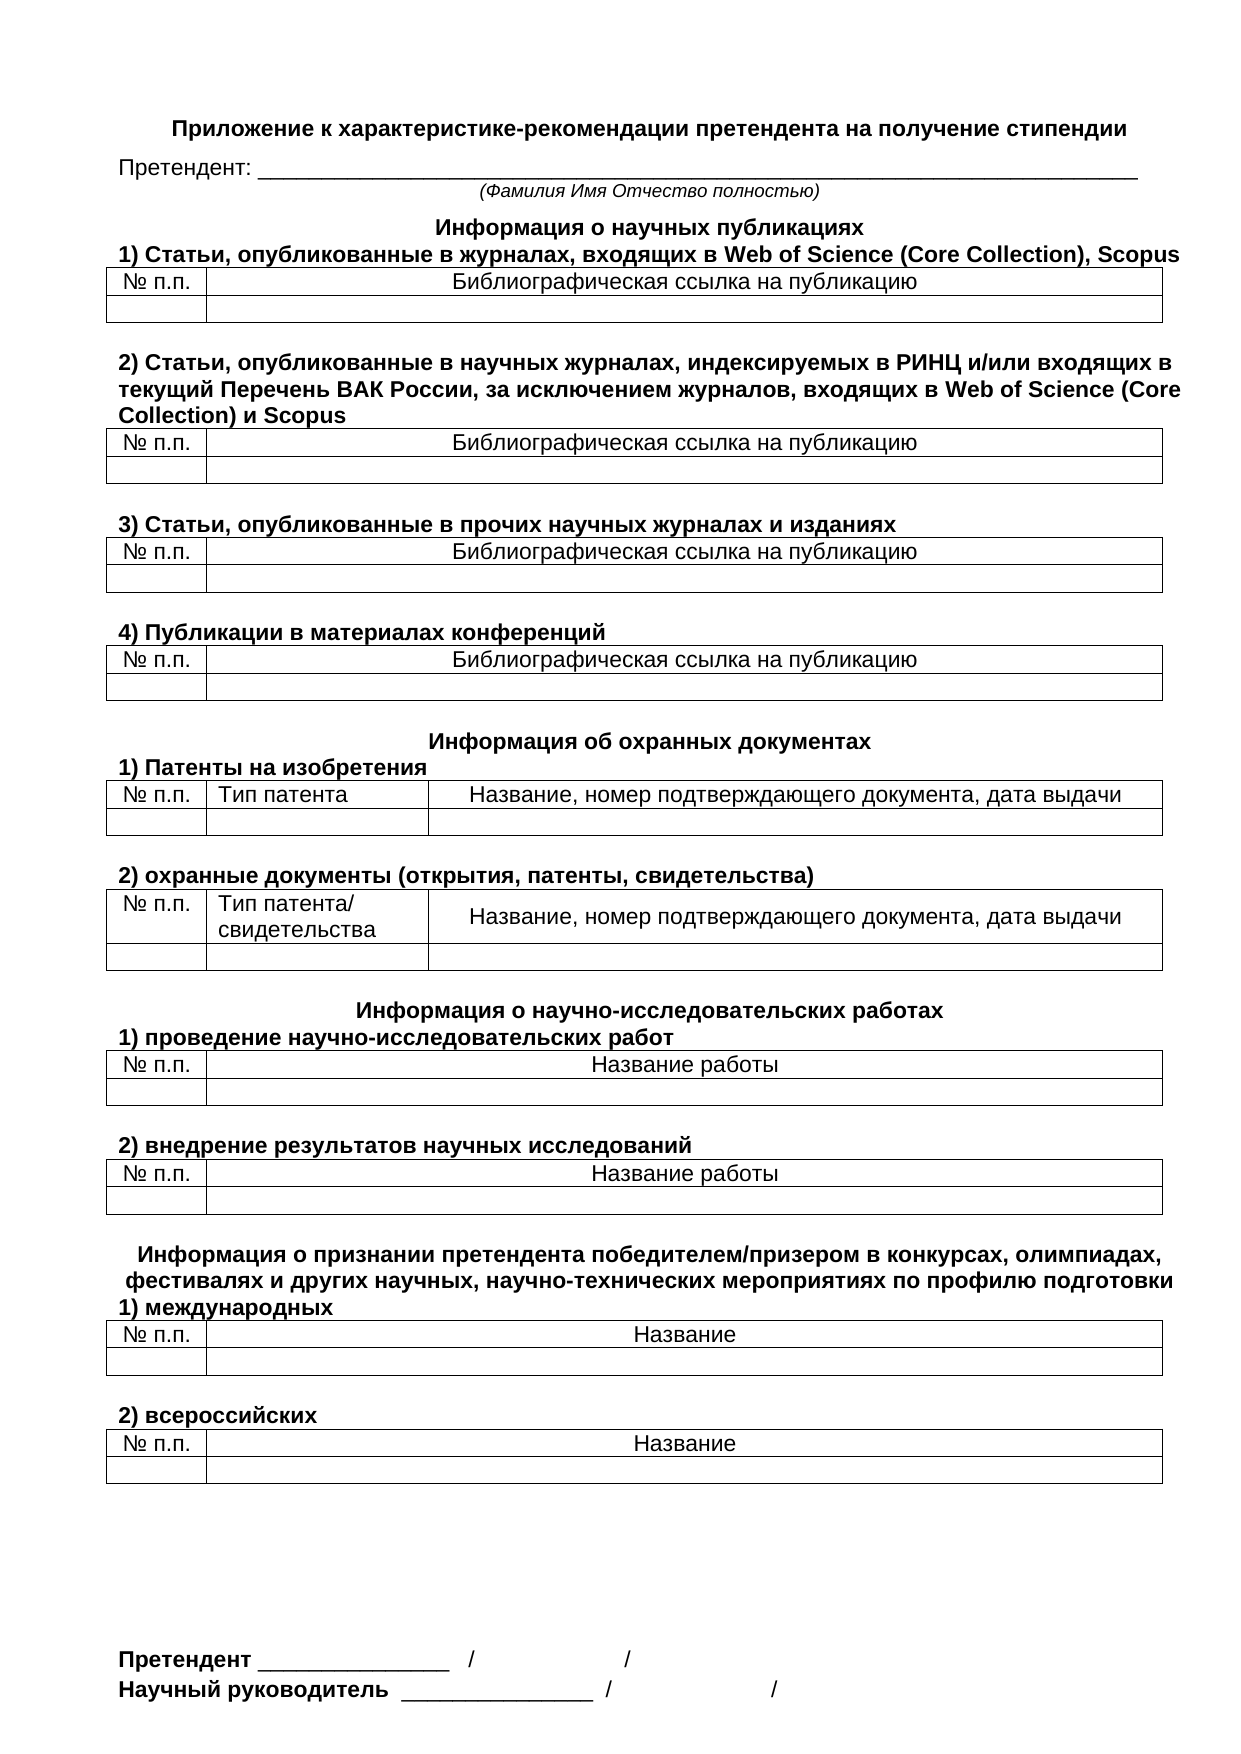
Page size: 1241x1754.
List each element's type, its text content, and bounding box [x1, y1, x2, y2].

table_cell [107, 296, 206, 322]
text (Фамилия Имя Отчество полностью) [118, 180, 1181, 202]
table_cell [207, 944, 428, 970]
table_header № п.п. [107, 538, 206, 564]
text 2) внедрение результатов научных исследований [118, 1132, 1181, 1159]
table_header Название, номер подтверждающего документа, дата выдачи [429, 890, 1162, 943]
table_cell [429, 809, 1162, 835]
table_cell [207, 457, 1162, 483]
text Приложение к характеристике-рекомендации претендента на получение стипендии [118, 115, 1181, 141]
text Информация о признании претендента победителем/призером в конкурсах, олимпиадах, фестивалях и других научных, научно-технических мероприятиях по профилю подготовки [118, 1241, 1181, 1293]
table_cell [107, 1348, 206, 1375]
table_cell [207, 674, 1162, 700]
table_cell [207, 565, 1162, 592]
text Информация о научных публикациях [118, 214, 1181, 241]
table_cell [207, 296, 1162, 322]
text 1) проведение научно-исследовательских работ [118, 1024, 1181, 1050]
table_header № п.п. [107, 268, 206, 294]
table_cell [207, 1457, 1162, 1483]
text Претендент: _____________________________________________________________________ [118, 154, 1181, 180]
table_cell [107, 565, 206, 592]
table_cell [207, 809, 428, 835]
table_header № п.п. [107, 646, 206, 673]
text 2) охранные документы (открытия, патенты, свидетельства) [118, 862, 1181, 889]
table_cell [207, 1079, 1162, 1105]
table_header Название [207, 1430, 1162, 1456]
table_header № п.п. [107, 781, 206, 808]
table_cell [107, 1079, 206, 1105]
table_header № п.п. [107, 1051, 206, 1077]
text 2) всероссийских [118, 1402, 1181, 1428]
text Информация об охранных документах [118, 728, 1181, 754]
text 2) Статьи, опубликованные в научных журналах, индексируемых в РИНЦ и/или входящих в текущий Перечень ВАК России, за исключением журналов, входящих в Web of Science (Core Collection) и Scopus [118, 349, 1181, 428]
table_header Библиографическая ссылка на публикацию [207, 646, 1162, 673]
table_header Название работы [207, 1051, 1162, 1077]
table_cell [429, 944, 1162, 970]
text 1) Статьи, опубликованные в журналах, входящих в Web of Science (Core Collection), Scopus [118, 241, 1181, 267]
text 4) Публикации в материалах конференций [118, 619, 1181, 645]
table_header Тип патента [207, 781, 428, 808]
text Информация о научно-исследовательских работах [118, 997, 1181, 1024]
table_header № п.п. [107, 429, 206, 456]
table_header Библиографическая ссылка на публикацию [207, 268, 1162, 294]
table_header Тип патента/ свидетельства [207, 890, 428, 943]
table_cell [107, 1457, 206, 1483]
table_cell [107, 674, 206, 700]
table_cell [107, 457, 206, 483]
table_header Название, номер подтверждающего документа, дата выдачи [429, 781, 1162, 808]
table_cell [107, 809, 206, 835]
text 3) Статьи, опубликованные в прочих научных журналах и изданиях [118, 511, 1181, 537]
text 1) Патенты на изобретения [118, 754, 1181, 780]
table_cell [207, 1348, 1162, 1375]
table_cell [207, 1187, 1162, 1213]
table_header № п.п. [107, 1321, 206, 1347]
table_cell [107, 1187, 206, 1213]
table_header № п.п. [107, 890, 206, 943]
text Научный руководитель _______________ / / [118, 1676, 1181, 1703]
table_header № п.п. [107, 1430, 206, 1456]
table_cell [107, 944, 206, 970]
text Претендент _______________ / / [118, 1646, 1181, 1673]
table_header Название работы [207, 1160, 1162, 1186]
table_header № п.п. [107, 1160, 206, 1186]
table_header Библиографическая ссылка на публикацию [207, 538, 1162, 564]
table_header Название [207, 1321, 1162, 1347]
table_header Библиографическая ссылка на публикацию [207, 429, 1162, 456]
text 1) международных [118, 1293, 1181, 1320]
